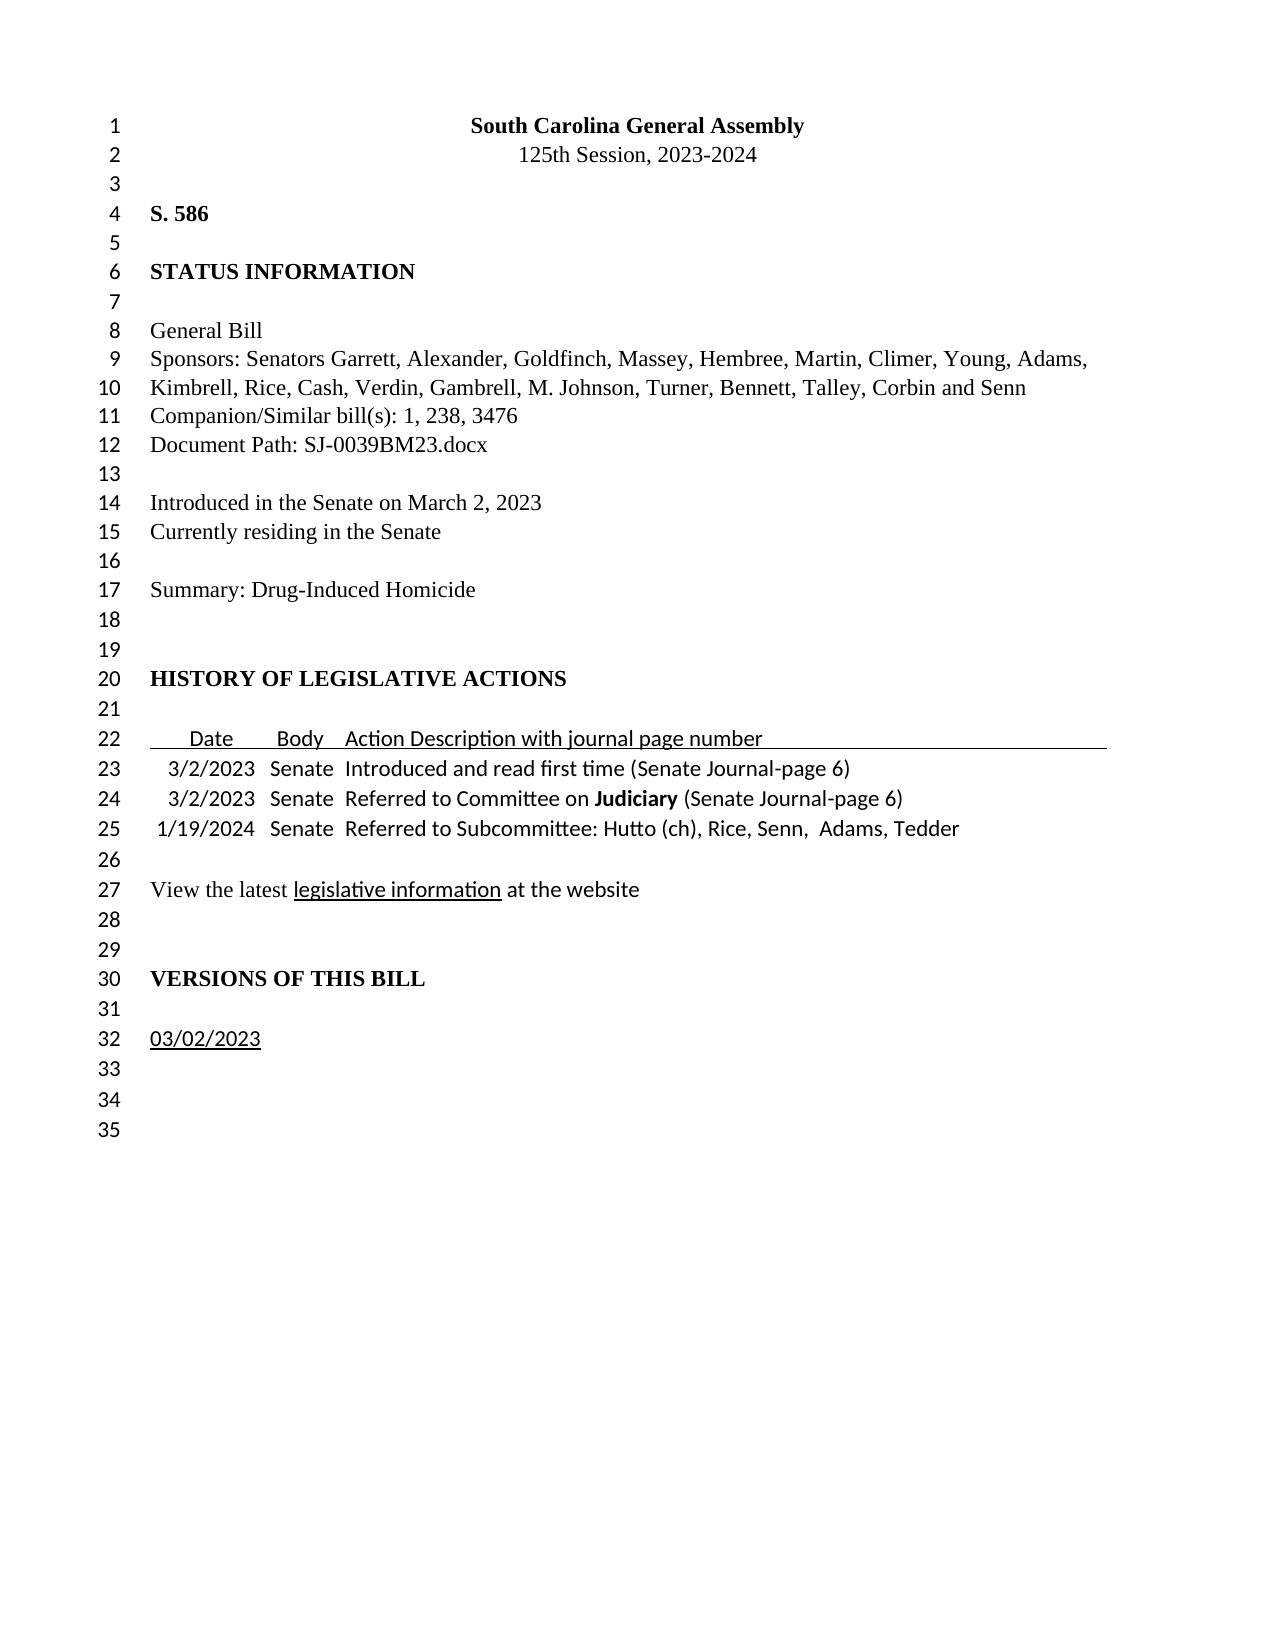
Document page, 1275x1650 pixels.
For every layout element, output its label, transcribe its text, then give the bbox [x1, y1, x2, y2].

text STATUS INFORMATION [150, 258, 1125, 284]
text View the latest legislative information at the website [150, 875, 1125, 903]
text Companion/Similar bill(s): 1, 238, 3476 [150, 402, 1125, 428]
text General Bill [150, 317, 1125, 343]
text Introduced in the Senate on March 2, 2023 [150, 489, 1125, 516]
text Currently residing in the Senate [150, 518, 1125, 544]
text Summary: Drug-Induced Homicide [150, 576, 1125, 603]
text 03/02/2023 [150, 1024, 1125, 1052]
text S. 586 [150, 199, 1125, 226]
text Date Body Action Description with journal page number [150, 724, 1125, 752]
text Document Path: SJ-0039BM23.docx [150, 431, 1125, 457]
text VERSIONS OF THIS BILL [150, 966, 1125, 992]
text 3/2/2023 Senate Referred to Committee on Judiciary (Senate Journal-page 6) [150, 784, 1125, 812]
text 3/2/2023 Senate Introduced and read first time (Senate Journal-page 6) [150, 754, 1125, 782]
text 1/19/2024 Senate Referred to Subcommittee: Hutto (ch), Rice, Senn, Adams, Tedder [150, 814, 1125, 842]
text Sponsors: Senators Garrett, Alexander, Goldfinch, Massey, Hembree, Martin, Climer, Young, Adams, Kimbrell, Rice, Cash, Verdin, Gambrell, M. Johnson, Turner, Bennett, Talley, Corbin and Senn [150, 345, 1125, 400]
text 125th Session, 2023-2024 [150, 141, 1125, 167]
text South Carolina General Assembly [150, 112, 1125, 139]
text HISTORY OF LEGISLATIVE ACTIONS [150, 665, 1125, 692]
